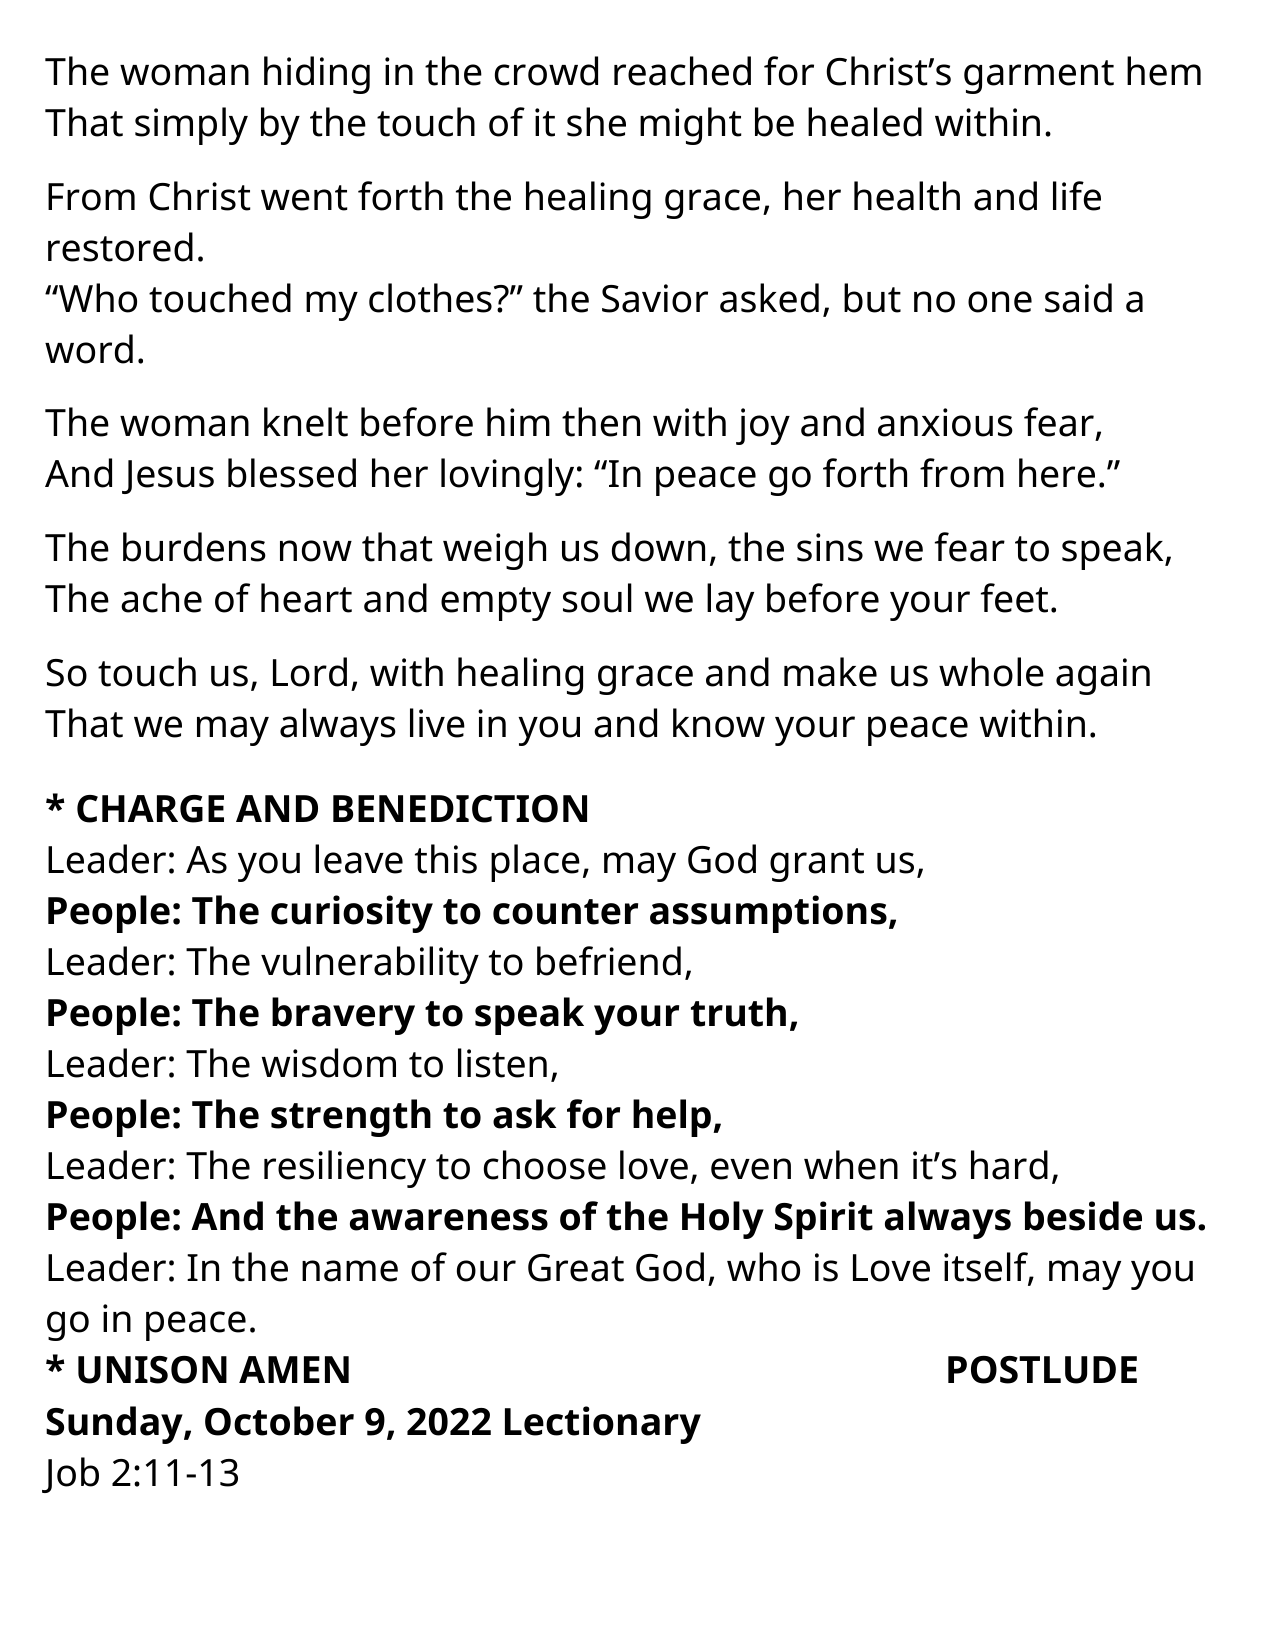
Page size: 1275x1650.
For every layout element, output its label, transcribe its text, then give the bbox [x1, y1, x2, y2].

text Leader: The wisdom to listen, [45, 1038, 1230, 1089]
text People: The curiosity to counter assumptions, [45, 884, 1230, 936]
text The burdens now that weigh us down, the sins we fear to speak, [45, 521, 1230, 572]
text Leader: The vulnerability to befriend, [45, 936, 1230, 987]
text * UNISON AMEN POSTLUDE [45, 1344, 1230, 1395]
text That simply by the touch of it she might be healed within. [45, 96, 1230, 147]
text The woman hiding in the crowd reached for Christ’s garment hem [45, 45, 1230, 96]
text Leader: In the name of our Great God, who is Love itself, may you go in peace. [45, 1242, 1230, 1344]
text * CHARGE AND BENEDICTION [45, 782, 1230, 833]
text The woman knelt before him then with joy and anxious fear, [45, 397, 1230, 448]
text From Christ went forth the healing grace, her health and life restored. [45, 170, 1230, 272]
text People: The bravery to speak your truth, [45, 987, 1230, 1038]
text People: The strength to ask for help, [45, 1089, 1230, 1140]
text Job 2:11-13 [45, 1446, 1230, 1497]
text Leader: The resiliency to choose love, even when it’s hard, [45, 1140, 1230, 1191]
text People: And the awareness of the Holy Spirit always beside us. [45, 1191, 1230, 1242]
text And Jesus blessed her lovingly: “In peace go forth from here.” [45, 448, 1230, 499]
text Sunday, October 9, 2022 Lectionary [45, 1395, 1230, 1446]
text So touch us, Lord, with healing grace and make us whole again [45, 646, 1230, 697]
text The ache of heart and empty soul we lay before your feet. [45, 572, 1230, 623]
text Leader: As you leave this place, may God grant us, [45, 833, 1230, 884]
text That we may always live in you and know your peace within. [45, 697, 1230, 748]
text “Who touched my clothes?” the Savior asked, but no one said a word. [45, 272, 1230, 374]
